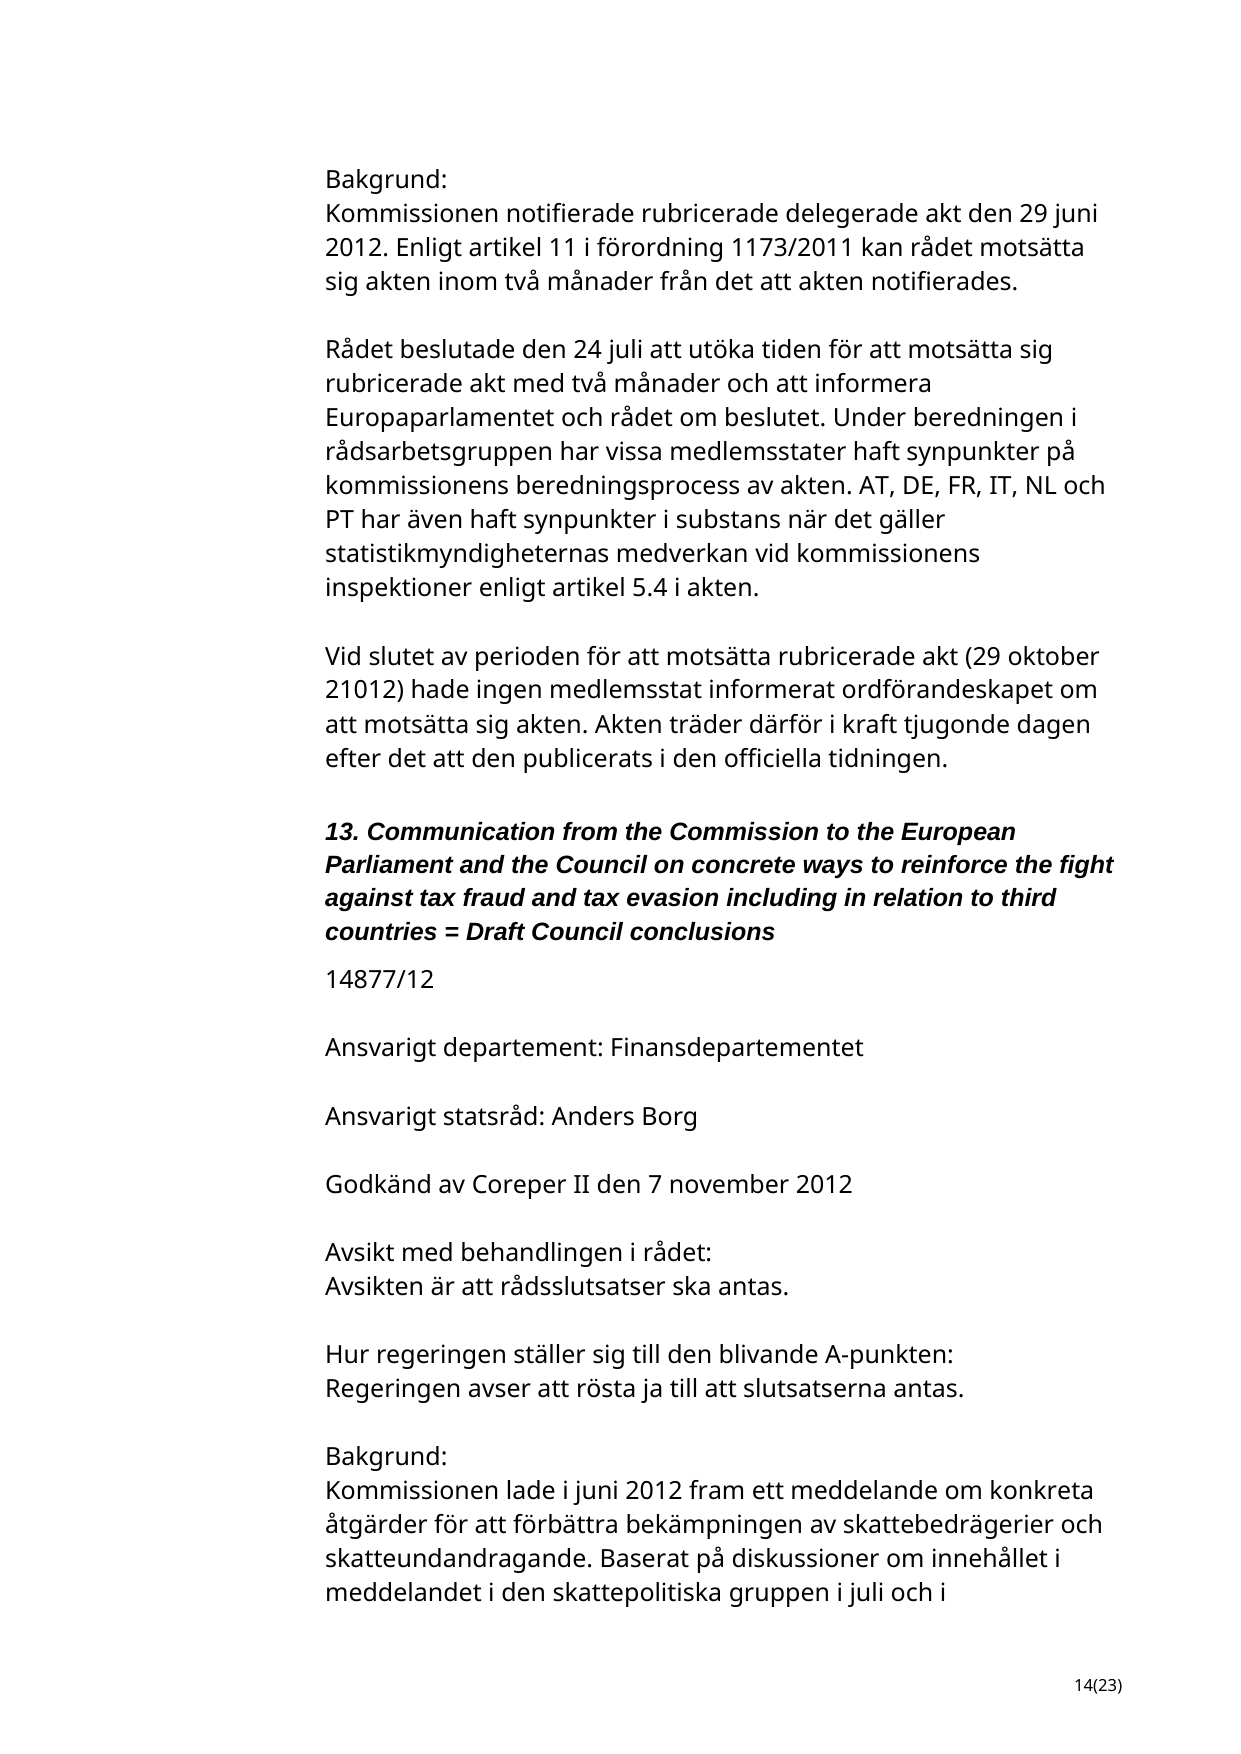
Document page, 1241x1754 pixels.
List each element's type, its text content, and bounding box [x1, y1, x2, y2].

text Hur regeringen ställer sig till den blivande A-punkten: [325, 1337, 1122, 1371]
text Godkänd av Coreper II den 7 november 2012 [325, 1166, 1122, 1200]
text Rådet beslutade den 24 juli att utöka tiden för att motsätta sig rubricerade akt med två månader och att informera Europaparlamentet och rådet om beslutet. Under beredningen i rådsarbetsgruppen har vissa medlemsstater haft synpunkter på kommissionens beredningsprocess av akten. AT, DE, FR, IT, NL och PT har även haft synpunkter i substans när det gäller statistikmyndigheternas medverkan vid kommissionens inspektioner enligt artikel 5.4 i akten. [325, 332, 1122, 604]
text 14877/12 [325, 962, 1122, 996]
subtitle 13. Communication from the Commission to the European Parliament and the Council on concrete ways to reinforce the fight against tax fraud and tax evasion including in relation to third countries = Draft Council conclusions [325, 812, 1122, 945]
text Regeringen avser att rösta ja till att slutsatserna antas. [325, 1371, 1122, 1405]
text Vid slutet av perioden för att motsätta rubricerade akt (29 oktober 21012) hade ingen medlemsstat informerat ordförandeskapet om att motsätta sig akten. Akten träder därför i kraft tjugonde dagen efter det att den publicerats i den officiella tidningen. [325, 638, 1122, 774]
text Ansvarigt departement: Finansdepartementet [325, 1030, 1122, 1064]
text Bakgrund: [325, 161, 1122, 195]
text Kommissionen notifierade rubricerade delegerade akt den 29 juni 2012. Enligt artikel 11 i förordning 1173/2011 kan rådet motsätta sig akten inom två månader från det att akten notifierades. [325, 195, 1122, 297]
text Ansvarigt statsråd: Anders Borg [325, 1098, 1122, 1132]
text Avsikt med behandlingen i rådet: [325, 1234, 1122, 1268]
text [325, 1473, 1122, 1609]
text Bakgrund: [325, 1439, 1122, 1473]
text Avsikten är att rådsslutsatser ska antas. [325, 1268, 1122, 1302]
